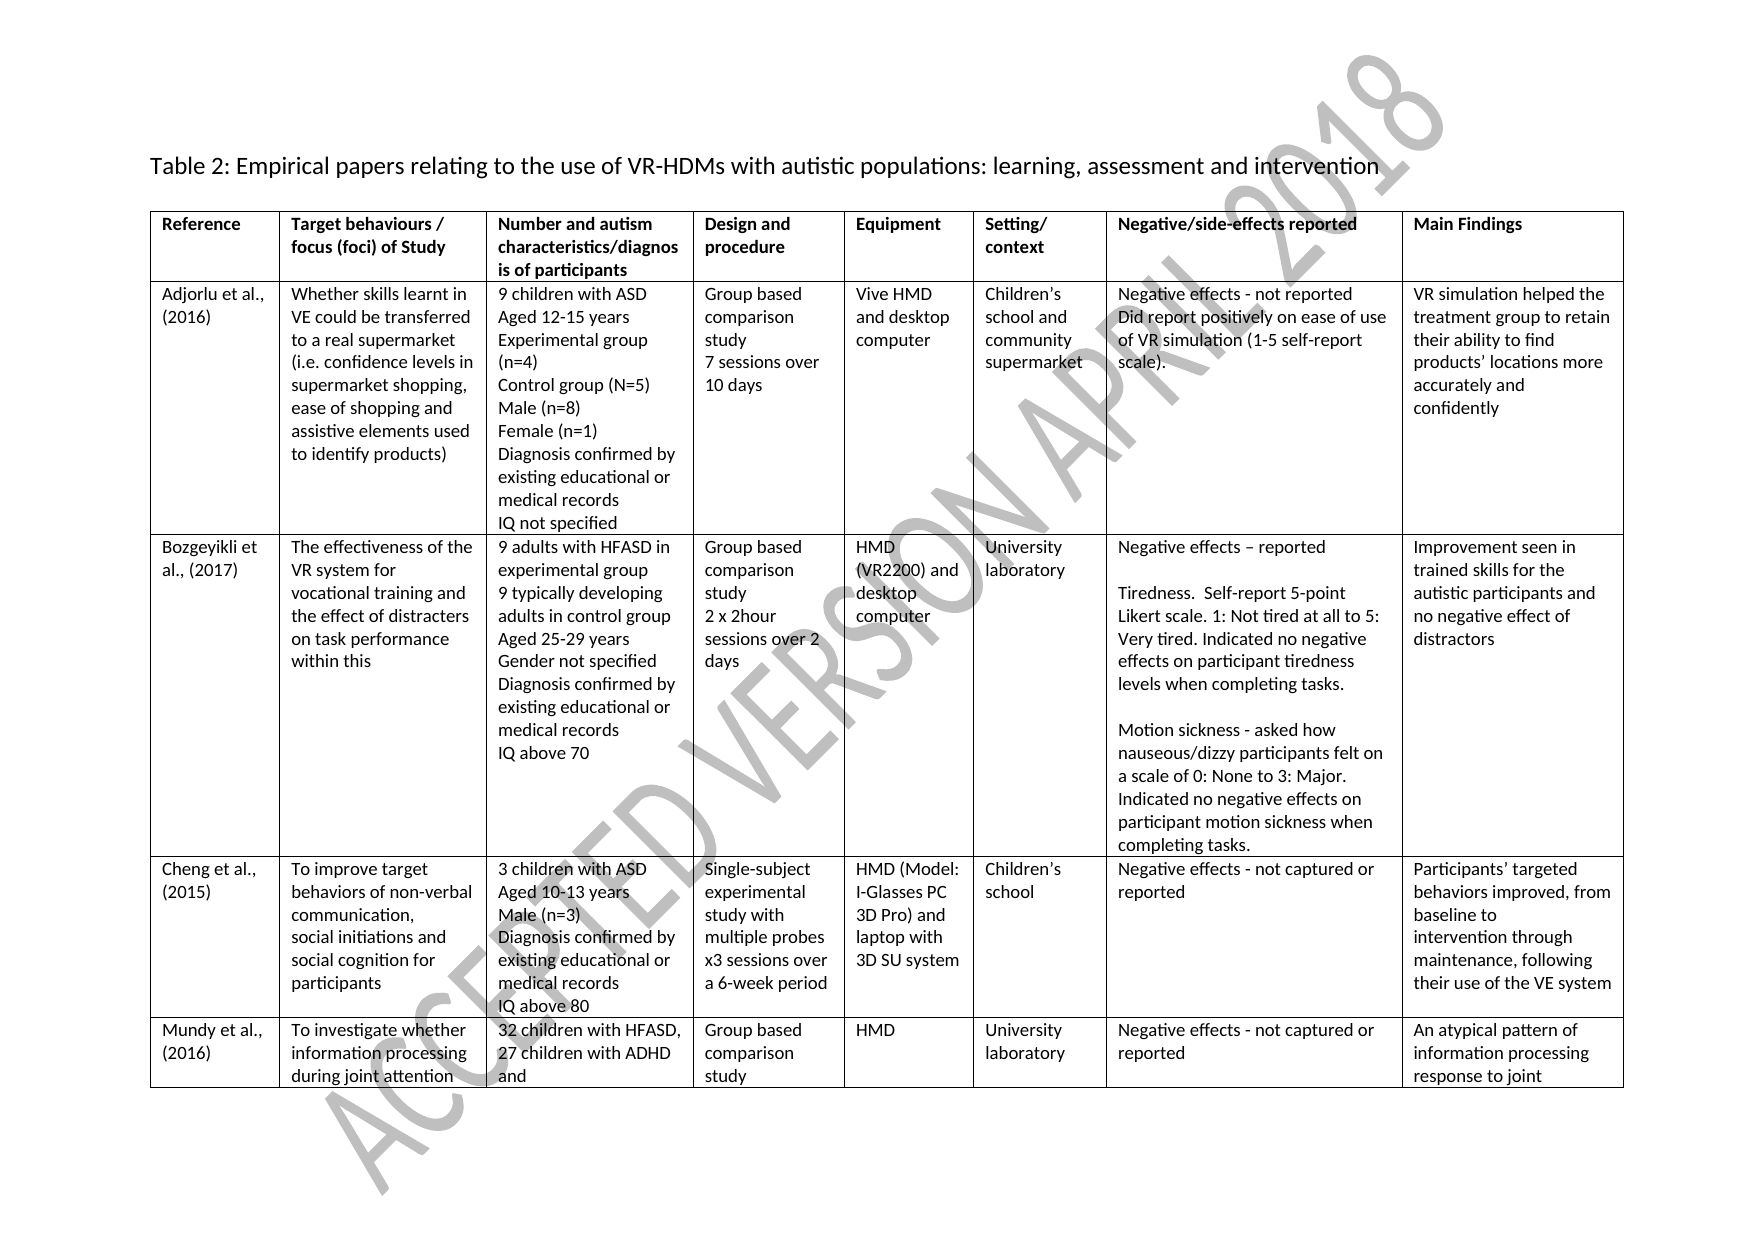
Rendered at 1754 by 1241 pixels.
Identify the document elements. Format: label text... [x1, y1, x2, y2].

table_cell Group based comparison study 2 x 2hour sessions over 2 days [694, 535, 844, 856]
table_header Reference [151, 212, 279, 281]
table_cell Group based comparison study 7 sessions over 10 days [694, 282, 844, 534]
table_cell Vive HMD and desktop computer [845, 282, 973, 534]
table_cell 9 adults with HFASD in experimental group 9 typically developing adults in control group Aged 25-29 years Gender not specified Diagnosis confirmed by existing educational or medical records IQ above 70 [487, 535, 693, 856]
table_header Target behaviours / focus (foci) of Study [280, 212, 486, 281]
table_cell Negative effects - not captured or reported [1107, 857, 1402, 1017]
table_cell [151, 1018, 279, 1087]
table_cell Single-subject experimental study with multiple probes x3 sessions over a 6-week period [694, 857, 844, 1017]
table_cell Negative effects – reported Tiredness. Self-report 5-point Likert scale. 1: Not tired at all to 5: Very tired. Indicated no negative effects on participant tiredness levels when completing tasks. Motion sickness - asked how nauseous/dizzy participants felt on a scale of 0: None to 3: Major. Indicated no negative effects on participant motion sickness when completing tasks. [1107, 535, 1402, 856]
table_cell 9 children with ASD Aged 12-15 years Experimental group (n=4) Control group (N=5) Male (n=8) Female (n=1) Diagnosis confirmed by existing educational or medical records IQ not specified [487, 282, 693, 534]
table_cell HMD (VR2200) and desktop computer [845, 535, 973, 856]
table_header Design and procedure [694, 212, 844, 281]
table_cell Negative effects - not reported Did report positively on ease of use of VR simulation (1-5 self-report scale). [1107, 282, 1402, 534]
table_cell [694, 1018, 844, 1087]
table_cell The effectiveness of the VR system for vocational training and the effect of distracters on task performance within this [280, 535, 486, 856]
table_cell University laboratory [974, 535, 1106, 856]
table_cell Adjorlu et al., (2016) [151, 282, 279, 534]
table_header Number and autism characteristics/diagnosis of participants [487, 212, 693, 281]
table_cell HMD (Model: I-Glasses PC 3D Pro) and laptop with 3D SU system [845, 857, 973, 1017]
text Table 2: Empirical papers relating to the use of VR-HDMs with autistic populations: learning, assessment and intervention [150, 150, 1604, 181]
table_cell Bozgeyikli et al., (2017) [151, 535, 279, 856]
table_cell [280, 1018, 486, 1087]
table_header Equipment [845, 212, 973, 281]
table_cell 3 children with ASD Aged 10-13 years Male (n=3) Diagnosis confirmed by existing educational or medical records IQ above 80 [487, 857, 693, 1017]
table_cell VR simulation helped the treatment group to retain their ability to find products’ locations more accurately and confidently [1403, 282, 1623, 534]
table_cell Whether skills learnt in VE could be transferred to a real supermarket (i.e. confidence levels in supermarket shopping, ease of shopping and assistive elements used to identify products) [280, 282, 486, 534]
table_cell Improvement seen in trained skills for the autistic participants and no negative effect of distractors [1403, 535, 1623, 856]
table_cell Children’s school and community supermarket [974, 282, 1106, 534]
table_cell Cheng et al., (2015) [151, 857, 279, 1017]
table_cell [1403, 1018, 1623, 1087]
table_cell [487, 1018, 693, 1087]
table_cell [1107, 1018, 1402, 1087]
table_cell To improve target behaviors of non-verbal communication, social initiations and social cognition for participants [280, 857, 486, 1017]
table_cell HMD [845, 1018, 973, 1087]
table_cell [974, 1018, 1106, 1087]
table_header Negative/side-effects reported [1107, 212, 1402, 281]
table_header Main Findings [1403, 212, 1623, 281]
table_header Setting/ context [974, 212, 1106, 281]
table_cell Participants’ targeted behaviors improved, from baseline to intervention through maintenance, following their use of the VE system [1403, 857, 1623, 1017]
table_cell Children’s school [974, 857, 1106, 1017]
